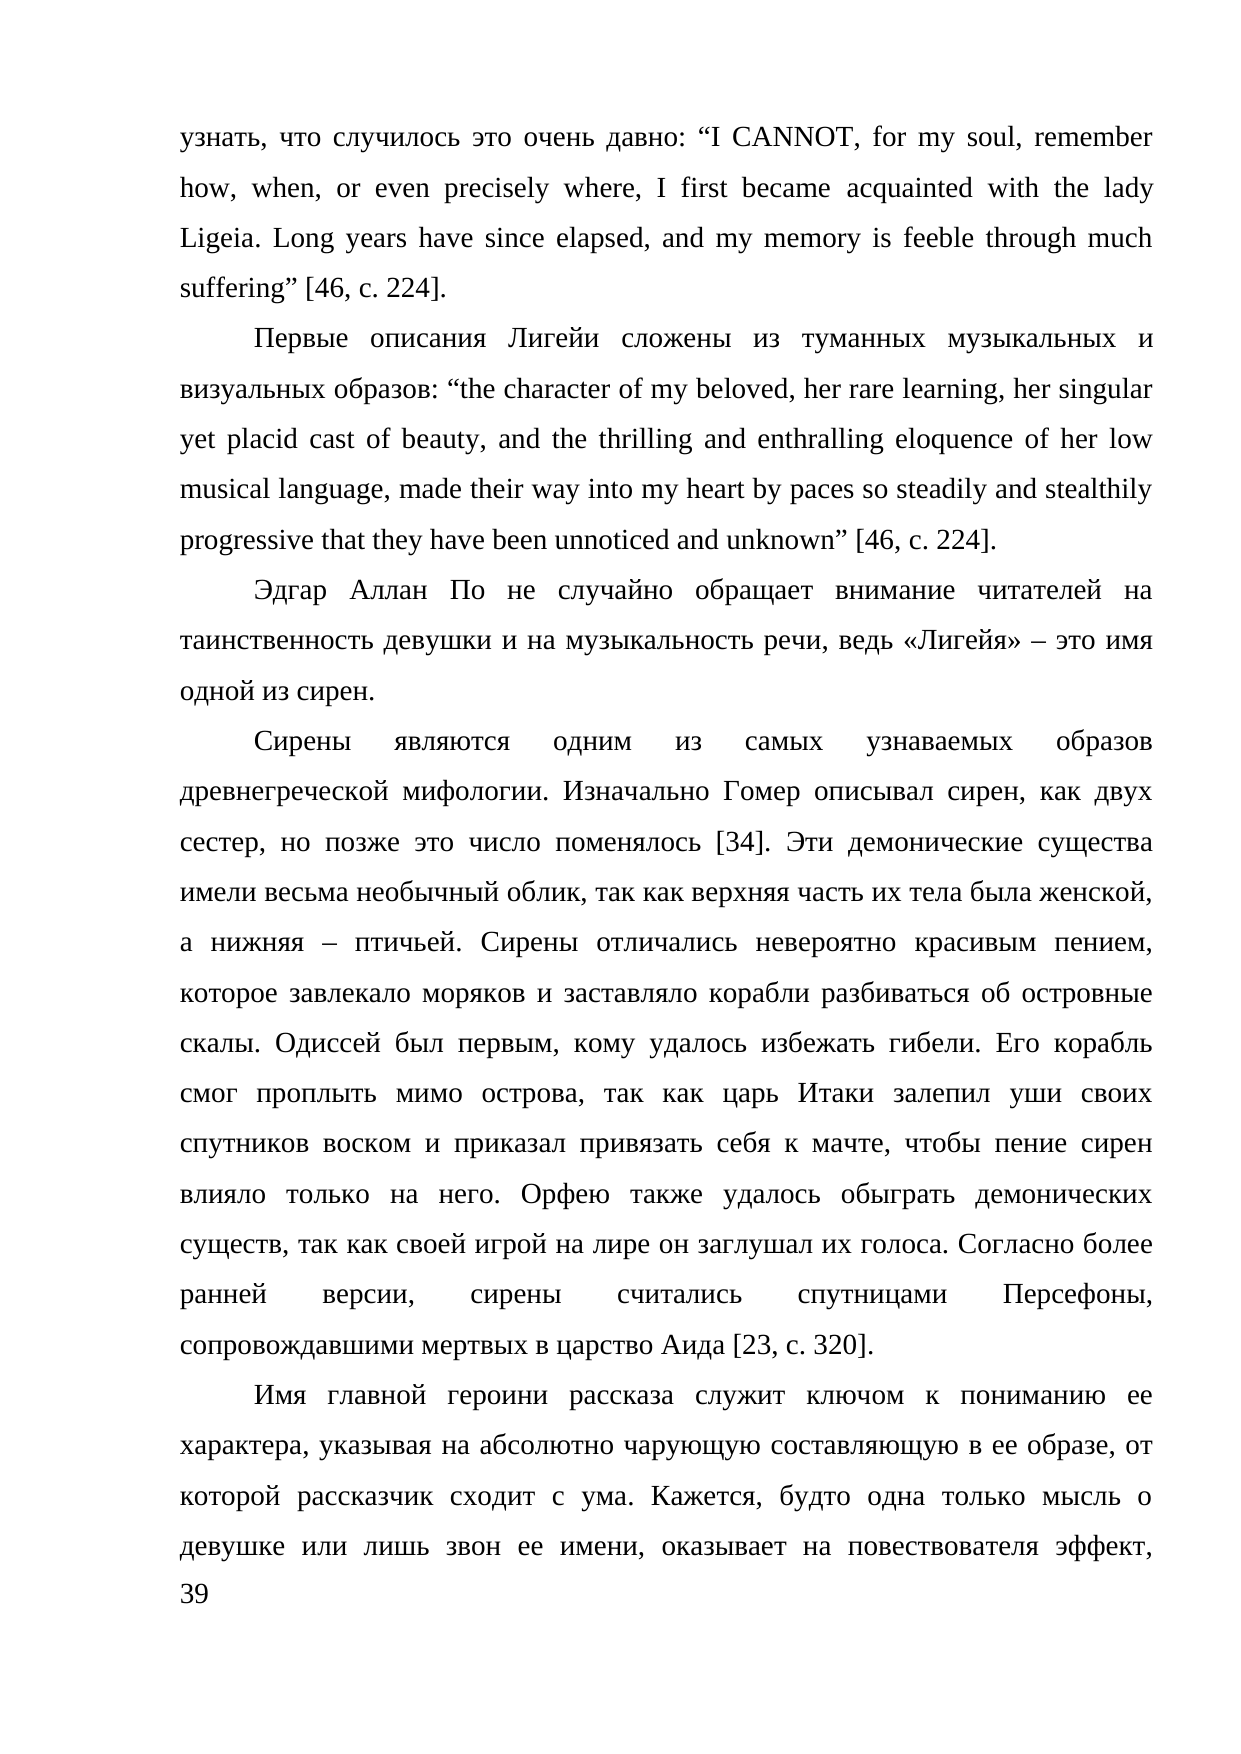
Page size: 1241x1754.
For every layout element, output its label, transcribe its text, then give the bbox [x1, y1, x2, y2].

text Сирены являются одним из самых узнаваемых образов древнегреческой мифологии. Изначально Гомер описывал сирен, как двух сестер, но позже это число поменялось [34]. Эти демонические существа имели весьма необычный облик, так как верхняя часть их тела была женской, а нижняя – птичьей. Сирены отличались невероятно красивым пением, которое завлекало моряков и заставляло корабли разбиваться об островные скалы. Одиссей был первым, кому удалось избежать гибели. Его корабль смог проплыть мимо острова, так как царь Итаки залепил уши своих спутников воском и приказал привязать себя к мачте, чтобы пение сирен влияло только на него. Орфею также удалось обыграть демонических существ, так как своей игрой на лире он заглушал их голоса. Согласно более ранней версии, сирены считались спутницами Персефоны, сопровождавшими мертвых в царство Аида [23, с. 320]. [179, 723, 1154, 1360]
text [179, 119, 1154, 304]
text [179, 1377, 1154, 1562]
text Эдгар Аллан По не случайно обращает внимание читателей на таинственность девушки и на музыкальность речи, ведь «Лигейя» – это имя одной из сирен. [179, 572, 1154, 706]
text Первые описания Лигейи сложены из туманных музыкальных и визуальных образов: “the character of my beloved, her rare learning, her singular yet placid cast of beauty, and the thrilling and enthralling eloquence of her low musical language, made their way into my heart by paces so steadily and stealthily progressive that they have been unnoticed and unknown” [46, с. 224]. [179, 321, 1154, 555]
